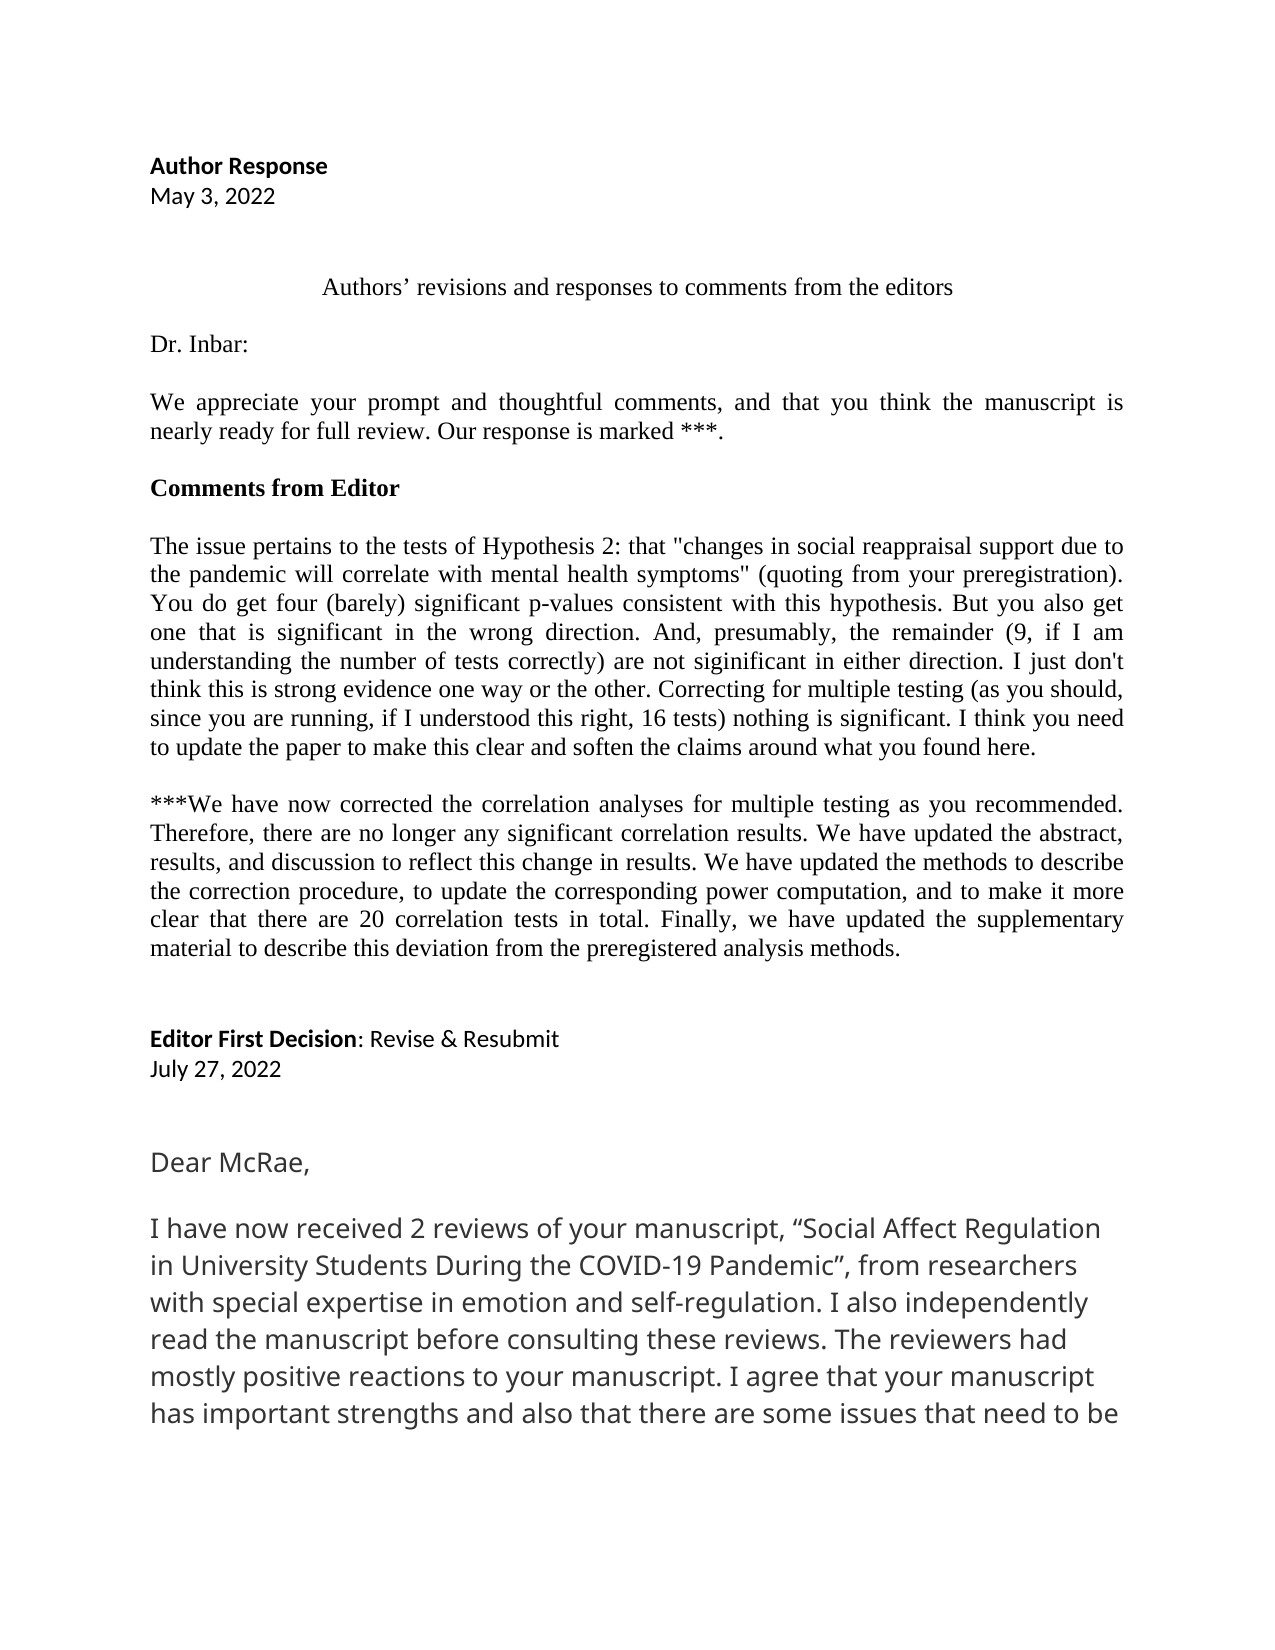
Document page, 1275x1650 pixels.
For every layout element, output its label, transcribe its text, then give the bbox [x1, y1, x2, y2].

text Dear McRae, [150, 1144, 1125, 1181]
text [150, 1210, 1125, 1431]
text Authors’ revisions and responses to comments from the editors [150, 272, 1125, 301]
text The issue pertains to the tests of Hypothesis 2: that "changes in social reappraisal support due to the pandemic will correlate with mental health symptoms" (quoting from your preregistration). You do get four (barely) significant p-values consistent with this hypothesis. But you also get one that is significant in the wrong direction. And, presumably, the remainder (9, if I am understanding the number of tests correctly) are not siginificant in either direction. I just don't think this is strong evidence one way or the other. Correcting for multiple testing (as you should, since you are running, if I understood this right, 16 tests) nothing is significant. I think you need to update the paper to make this clear and soften the claims around what you found here. [150, 531, 1125, 761]
text Author Response May 3, 2022 [150, 150, 1125, 211]
text Comments from Editor [150, 473, 1125, 502]
text Dr. Inbar: [150, 329, 1125, 358]
text July 27, 2022 [150, 1054, 1125, 1084]
text ***We have now corrected the correlation analyses for multiple testing as you recommended. Therefore, there are no longer any significant correlation results. We have updated the abstract, results, and discussion to reflect this change in results. We have updated the methods to describe the correction procedure, to update the corresponding power computation, and to make it more clear that there are 20 correlation tests in total. Finally, we have updated the supplementary material to describe this deviation from the preregistered analysis methods. [150, 789, 1125, 962]
text We appreciate your prompt and thoughtful comments, and that you think the manuscript is nearly ready for full review. Our response is marked ***. [150, 387, 1125, 444]
text Editor First Decision: Revise & Resubmit [150, 1023, 1125, 1054]
